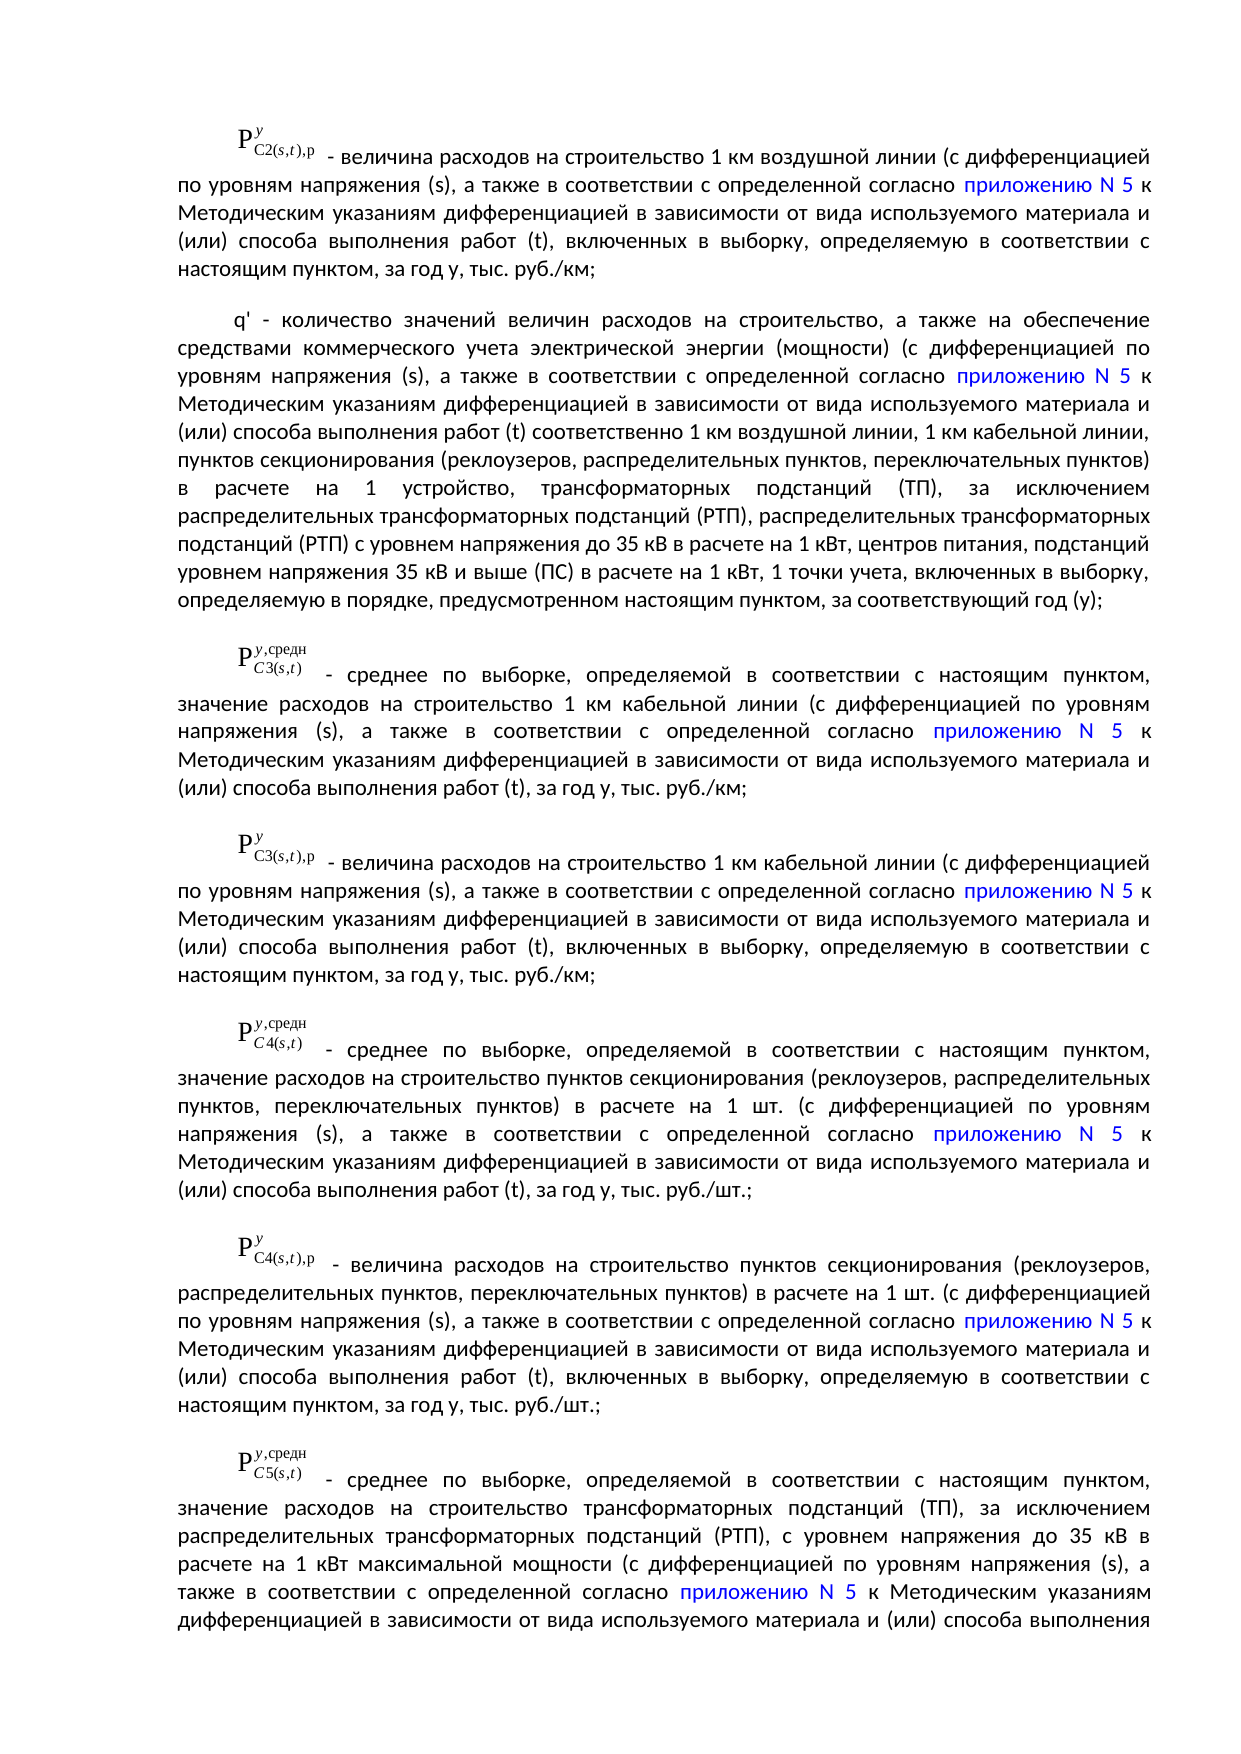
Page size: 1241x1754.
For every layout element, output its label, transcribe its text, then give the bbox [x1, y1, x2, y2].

text - среднее по выборке, определяемой в соответствии с настоящим пунктом, значение расходов на строительство 1 км кабельной линии (с дифференциацией по уровням напряжения (s), а также в соответствии с определенной согласно приложению N 5 к Методическим указаниям дифференциацией в зависимости от вида используемого материала и (или) способа выполнения работ (t), за год y, тыс. руб./км; [177, 636, 1152, 801]
text - величина расходов на строительство 1 км воздушной линии (с дифференциацией по уровням напряжения (s), а также в соответствии с определенной согласно приложению N 5 к Методическим указаниям дифференциацией в зависимости от вида используемого материала и (или) способа выполнения работ (t), включенных в выборку, определяемую в соответствии с настоящим пунктом, за год y, тыс. руб./км; [177, 118, 1152, 282]
text - величина расходов на строительство пунктов секционирования (реклоузеров, распределительных пунктов, переключательных пунктов) в расчете на 1 шт. (с дифференциацией по уровням напряжения (s), а также в соответствии с определенной согласно приложению N 5 к Методическим указаниям дифференциацией в зависимости от вида используемого материала и (или) способа выполнения работ (t), включенных в выборку, определяемую в соответствии с настоящим пунктом, за год y, тыс. руб./шт.; [177, 1226, 1152, 1418]
text - среднее по выборке, определяемой в соответствии с настоящим пунктом, значение расходов на строительство пунктов секционирования (реклоузеров, распределительных пунктов, переключательных пунктов) в расчете на 1 шт. (с дифференциацией по уровням напряжения (s), а также в соответствии с определенной согласно приложению N 5 к Методическим указаниям дифференциацией в зависимости от вида используемого материала и (или) способа выполнения работ (t), за год y, тыс. руб./шт.; [177, 1011, 1152, 1203]
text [177, 1441, 1152, 1633]
text - величина расходов на строительство 1 км кабельной линии (с дифференциацией по уровням напряжения (s), а также в соответствии с определенной согласно приложению N 5 к Методическим указаниям дифференциацией в зависимости от вида используемого материала и (или) способа выполнения работ (t), включенных в выборку, определяемую в соответствии с настоящим пунктом, за год y, тыс. руб./км; [177, 824, 1152, 988]
text q' - количество значений величин расходов на строительство, а также на обеспечение средствами коммерческого учета электрической энергии (мощности) (с дифференциацией по уровням напряжения (s), а также в соответствии с определенной согласно приложению N 5 к Методическим указаниям дифференциацией в зависимости от вида используемого материала и (или) способа выполнения работ (t) соответственно 1 км воздушной линии, 1 км кабельной линии, пунктов секционирования (реклоузеров, распределительных пунктов, переключательных пунктов) в расчете на 1 устройство, трансформаторных подстанций (ТП), за исключением распределительных трансформаторных подстанций (РТП), распределительных трансформаторных подстанций (РТП) с уровнем напряжения до 35 кВ в расчете на 1 кВт, центров питания, подстанций уровнем напряжения 35 кВ и выше (ПС) в расчете на 1 кВт, 1 точки учета, включенных в выборку, определяемую в порядке, предусмотренном настоящим пунктом, за соответствующий год (y); [177, 305, 1152, 613]
